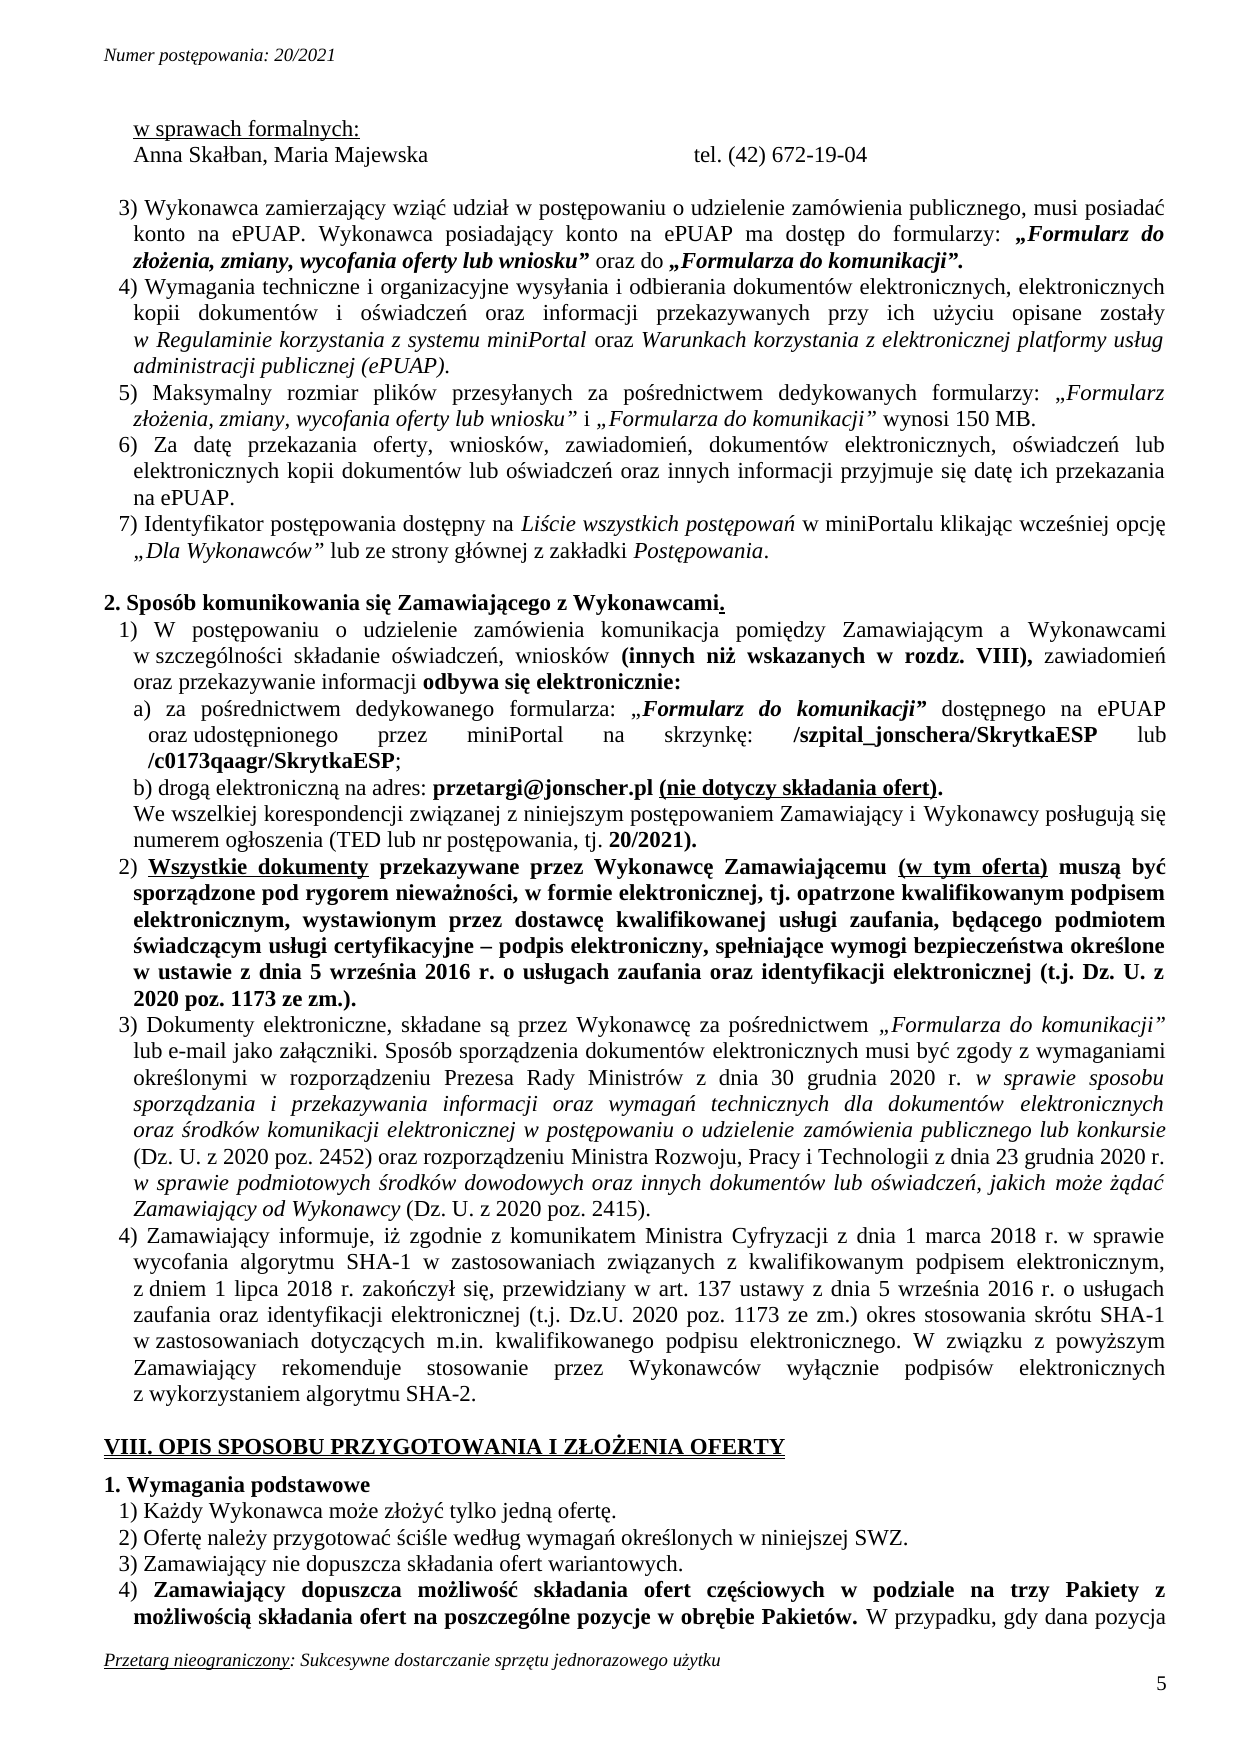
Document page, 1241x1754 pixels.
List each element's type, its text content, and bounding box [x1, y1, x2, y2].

title 2. Sposób komunikowania się Zamawiającego z Wykonawcami. [103, 589, 1166, 616]
text 6) Za datę przekazania oferty, wniosków, zawiadomień, dokumentów elektronicznych, oświadczeń lub elektronicznych kopii dokumentów lub oświadczeń oraz innych informacji przyjmuje się datę ich przekazania na ePUAP. [118, 431, 1166, 510]
title Anna Skałban, Maria Majewska tel. (42) 672-19-04 [133, 141, 1166, 168]
title a) za pośrednictwem dedykowanego formularza: „Formularz do komunikacji” dostępnego na ePUAP oraz udostępnionego przez miniPortal na skrzynkę: /szpital_jonschera/SkrytkaESP lub /c0173qaagr/SkrytkaESP; [133, 695, 1166, 774]
title 4) Zamawiający informuje, iż zgodnie z komunikatem Ministra Cyfryzacji z dnia 1 marca 2018 r. w sprawie wycofania algorytmu SHA-1 w zastosowaniach związanych z kwalifikowanym podpisem elektronicznym, z dniem 1 lipca 2018 r. zakończył się, przewidziany w art. 137 ustawy z dnia 5 września 2016 r. o usługach zaufania oraz identyfikacji elektronicznej (t.j. Dz.U. 2020 poz. 1173 ze zm.) okres stosowania skrótu SHA-1 w zastosowaniach dotyczących m.in. kwalifikowanego podpisu elektronicznego. W związku z powyższym Zamawiający rekomenduje stosowanie przez Wykonawców wyłącznie podpisów elektronicznych z wykorzystaniem algorytmu SHA-2. [118, 1222, 1166, 1406]
title b) drogą elektroniczną na adres: przetargi@jonscher.pl (nie dotyczy składania ofert). [133, 774, 1166, 800]
text 7) Identyfikator postępowania dostępny na Liście wszystkich postępowań w miniPortalu klikając wcześniej opcję „Dla Wykonawców” lub ze strony głównej z zakładki Postępowania. [118, 510, 1166, 563]
title 2) Wszystkie dokumenty przekazywane przez Wykonawcę Zamawiającemu (w tym oferta) muszą być sporządzone pod rygorem nieważności, w formie elektronicznej, tj. opatrzone kwalifikowanym podpisem elektronicznym, wystawionym przez dostawcę kwalifikowanej usługi zaufania, będącego podmiotem świadczącym usługi certyfikacyjne – podpis elektroniczny, spełniające wymogi bezpieczeństwa określone w ustawie z dnia 5 września 2016 r. o usługach zaufania oraz identyfikacji elektronicznej (t.j. Dz. U. z 2020 poz. 1173 ze zm.). [118, 853, 1166, 1011]
text 1) Każdy Wykonawca może złożyć tylko jedną ofertę. [118, 1497, 1166, 1524]
text 3) Zamawiający nie dopuszcza składania ofert wariantowych. [118, 1550, 1166, 1576]
title 3) Dokumenty elektroniczne, składane są przez Wykonawcę za pośrednictwem „Formularza do komunikacji” lub e-mail jako załączniki. Sposób sporządzenia dokumentów elektronicznych musi być zgody z wymaganiami określonymi w rozporządzeniu Prezesa Rady Ministrów z dnia 30 grudnia 2020 r. w sprawie sposobu sporządzania i przekazywania informacji oraz wymagań technicznych dla dokumentów elektronicznych oraz środków komunikacji elektronicznej w postępowaniu o udzielenie zamówienia publicznego lub konkursie (Dz. U. z 2020 poz. 2452) oraz rozporządzeniu Ministra Rozwoju, Pracy i Technologii z dnia 23 grudnia 2020 r. w sprawie podmiotowych środków dowodowych oraz innych dokumentów lub oświadczeń, jakich może żądać Zamawiający od Wykonawcy (Dz. U. z 2020 poz. 2415). [118, 1011, 1166, 1222]
text 5) Maksymalny rozmiar plików przesyłanych za pośrednictwem dedykowanych formularzy: „Formularz złożenia, zmiany, wycofania oferty lub wniosku” i „Formularza do komunikacji” wynosi 150 MB. [118, 378, 1166, 431]
title VIII. OPIS SPOSOBU PRZYGOTOWANIA I ZŁOŻENIA OFERTY [103, 1433, 1166, 1459]
title w sprawach formalnych: [133, 115, 1166, 141]
title 1. Wymagania podstawowe [103, 1471, 1166, 1497]
text 2) Ofertę należy przygotować ściśle według wymagań określonych w niniejszej SWZ. [118, 1524, 1166, 1550]
title We wszelkiej korespondencji związanej z niniejszym postępowaniem Zamawiający i Wykonawcy posługują się numerem ogłoszenia (TED lub nr postępowania, tj. 20/2021). [133, 800, 1166, 853]
text 4) Wymagania techniczne i organizacyjne wysyłania i odbierania dokumentów elektronicznych, elektronicznych kopii dokumentów i oświadczeń oraz informacji przekazywanych przy ich użyciu opisane zostały w Regulaminie korzystania z systemu miniPortal oraz Warunkach korzystania z elektronicznej platformy usług administracji publicznej (ePUAP). [118, 273, 1166, 378]
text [118, 1576, 1166, 1629]
text 3) Wykonawca zamierzający wziąć udział w postępowaniu o udzielenie zamówienia publicznego, musi posiadać konto na ePUAP. Wykonawca posiadający konto na ePUAP ma dostęp do formularzy: „Formularz do złożenia, zmiany, wycofania oferty lub wniosku” oraz do „Formularza do komunikacji”. [118, 194, 1166, 273]
title 1) W postępowaniu o udzielenie zamówienia komunikacja pomiędzy Zamawiającym a Wykonawcami w szczególności składanie oświadczeń, wniosków (innych niż wskazanych w rozdz. VIII), zawiadomień oraz przekazywanie informacji odbywa się elektronicznie: [118, 616, 1166, 695]
